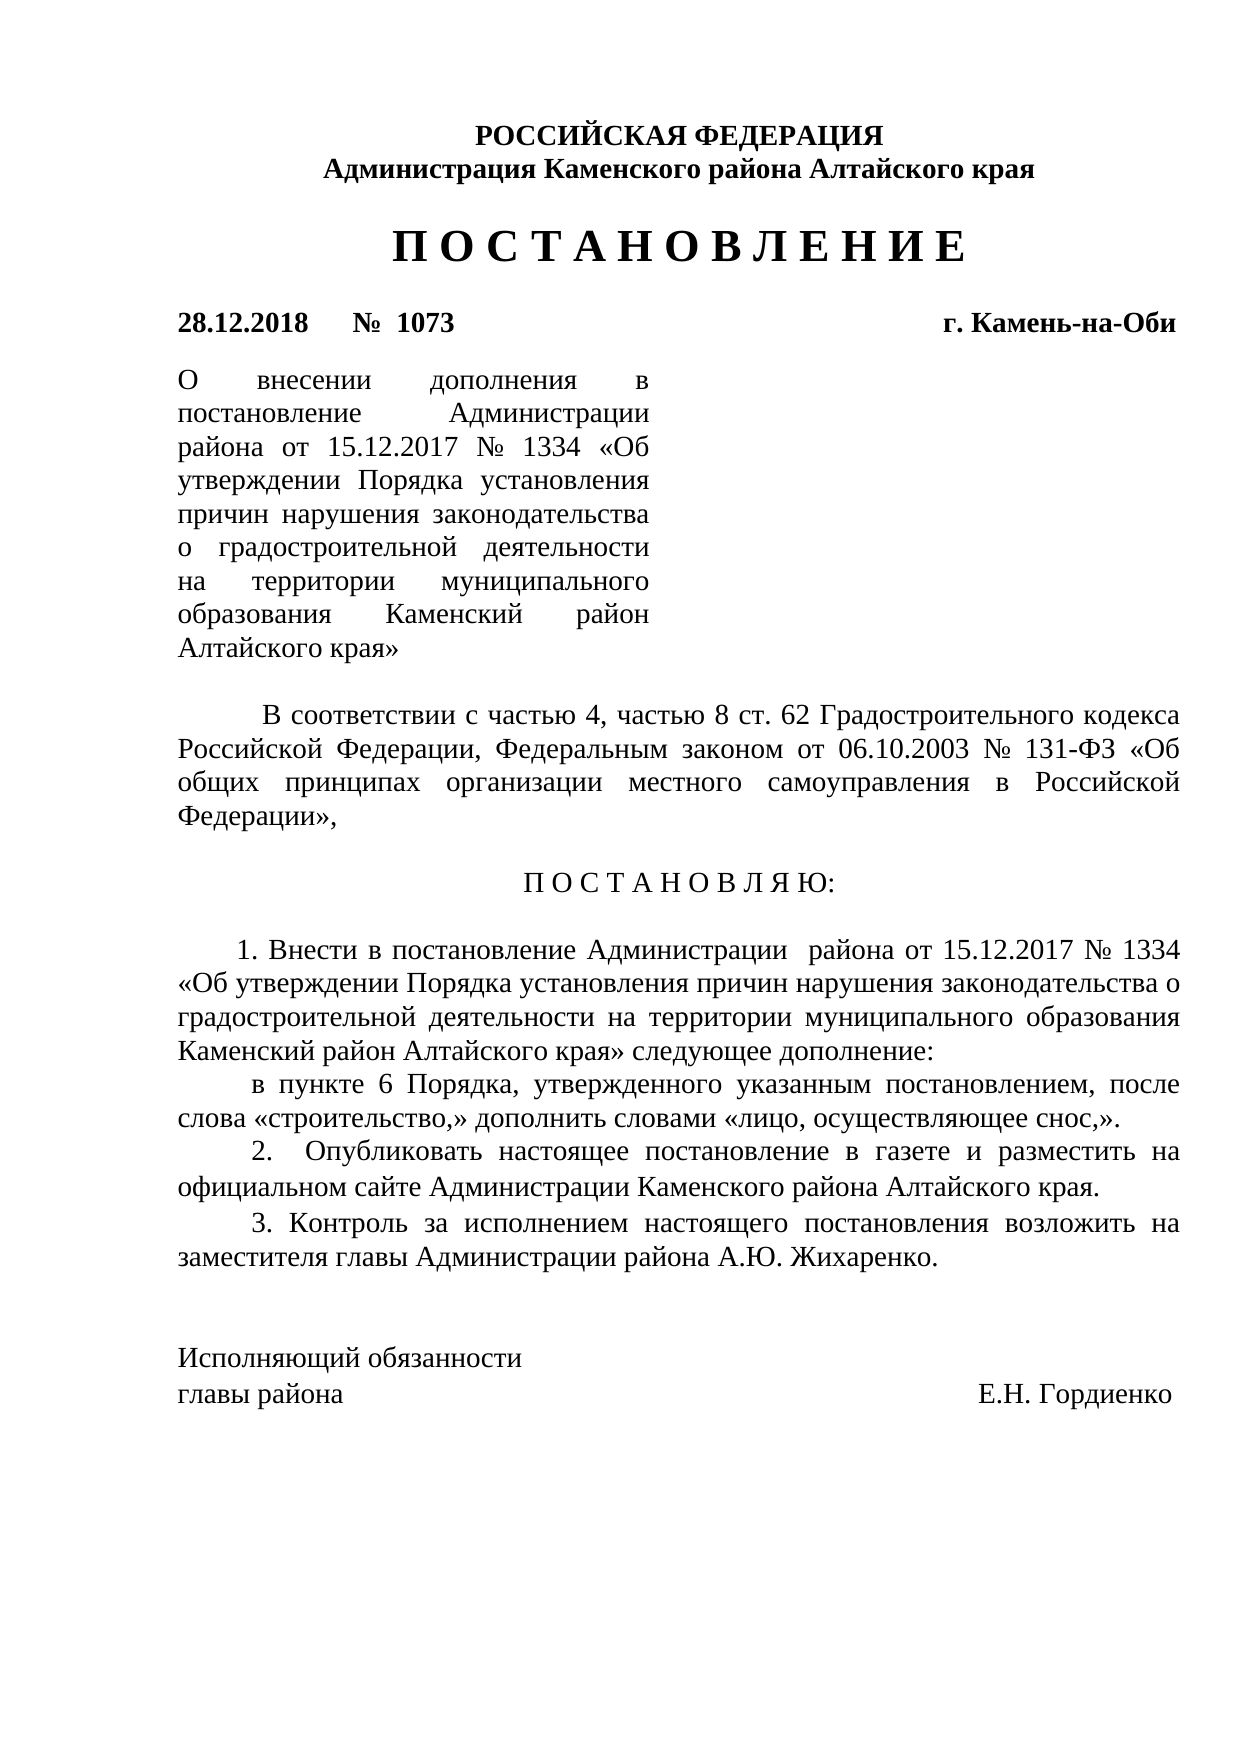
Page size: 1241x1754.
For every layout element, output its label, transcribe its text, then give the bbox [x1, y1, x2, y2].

text В соответствии с частью 4, частью 8 ст. 62 Градостроительного кодекса Российской Федерации, Федеральным законом от 06.10.2003 № 131-ФЗ «Об общих принципах организации местного самоуправления в Российской Федерации», [177, 697, 1181, 831]
text Исполняющий обязанности [177, 1340, 1181, 1373]
text 2. Опубликовать настоящее постановление в газете и разместить на официальном сайте Администрации Каменского района Алтайского края. [177, 1133, 1181, 1203]
text О внесении дополнения в постановление Администрации района от 15.12.2017 № 1334 «Об утверждении Порядка установления причин нарушения законодательства о градостроительной деятельности на территории муниципального образования Каменский район Алтайского края» [177, 362, 649, 664]
text Администрация Каменского района Алтайского края [177, 152, 1181, 185]
text 1. Внести в постановление Администрации района от 15.12.2017 № 1334 «Об утверждении Порядка установления причин нарушения законодательства о градостроительной деятельности на территории муниципального образования Каменский район Алтайского края» следующее дополнение: [177, 932, 1181, 1066]
text П О С Т А Н О В Л Е Н И Е [177, 219, 1181, 271]
text РОССИЙСКАЯ ФЕДЕРАЦИЯ [177, 118, 1181, 152]
text П О С Т А Н О В Л Я Ю: [177, 865, 1181, 898]
text 3. Контроль за исполнением настоящего постановления возложить на заместителя главы Администрации района А.Ю. Жихаренко. [177, 1206, 1181, 1273]
text главы района Е.Н. Гордиенко [177, 1376, 1181, 1409]
text 28.12.2018 № 1073 г. Камень-на-Оби [177, 305, 1181, 338]
text в пункте 6 Порядка, утвержденного указанным постановлением, после слова «строительство,» дополнить словами «лицо, осуществляющее снос,». [177, 1066, 1181, 1133]
